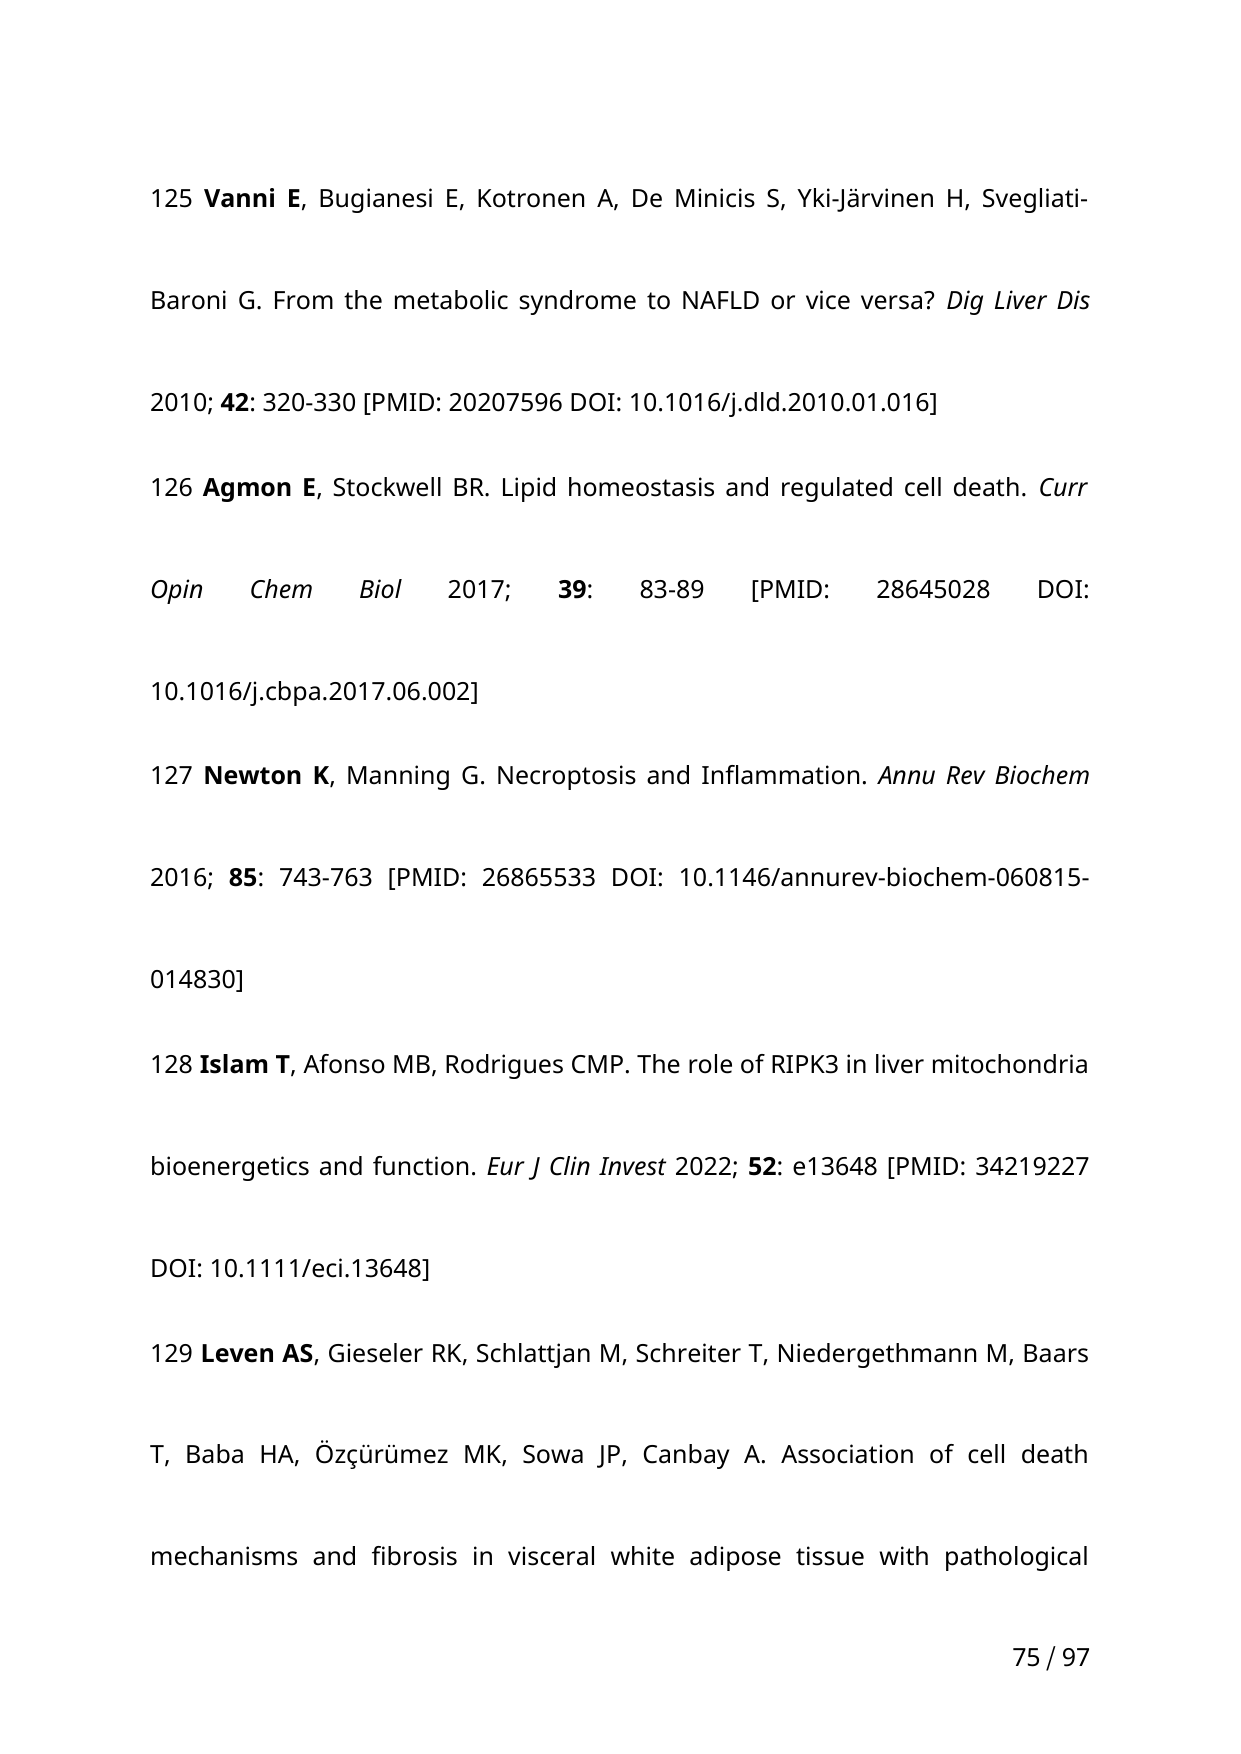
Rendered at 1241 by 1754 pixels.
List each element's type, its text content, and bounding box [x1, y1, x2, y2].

text 128 Islam T, Afonso MB, Rodrigues CMP. The role of RIPK3 in liver mitochondria bioenergetics and function. Eur J Clin Invest 2022; 52: e13648 [PMID: 34219227 DOI: 10.1111/eci.13648] [150, 1030, 1090, 1301]
text 126 Agmon E, Stockwell BR. Lipid homeostasis and regulated cell death. Curr Opin Chem Biol 2017; 39: 83-89 [PMID: 28645028 DOI: 10.1016/j.cbpa.2017.06.002] [150, 452, 1090, 724]
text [150, 1318, 1090, 1590]
text 127 Newton K, Manning G. Necroptosis and Inflammation. Annu Rev Biochem 2016; 85: 743-763 [PMID: 26865533 DOI: 10.1146/annurev-biochem-060815-014830] [150, 741, 1090, 1013]
text 125 Vanni E, Bugianesi E, Kotronen A, De Minicis S, Yki-Järvinen H, Svegliati-Baroni G. From the metabolic syndrome to NAFLD or vice versa? Dig Liver Dis 2010; 42: 320-330 [PMID: 20207596 DOI: 10.1016/j.dld.2010.01.016] [150, 164, 1090, 436]
